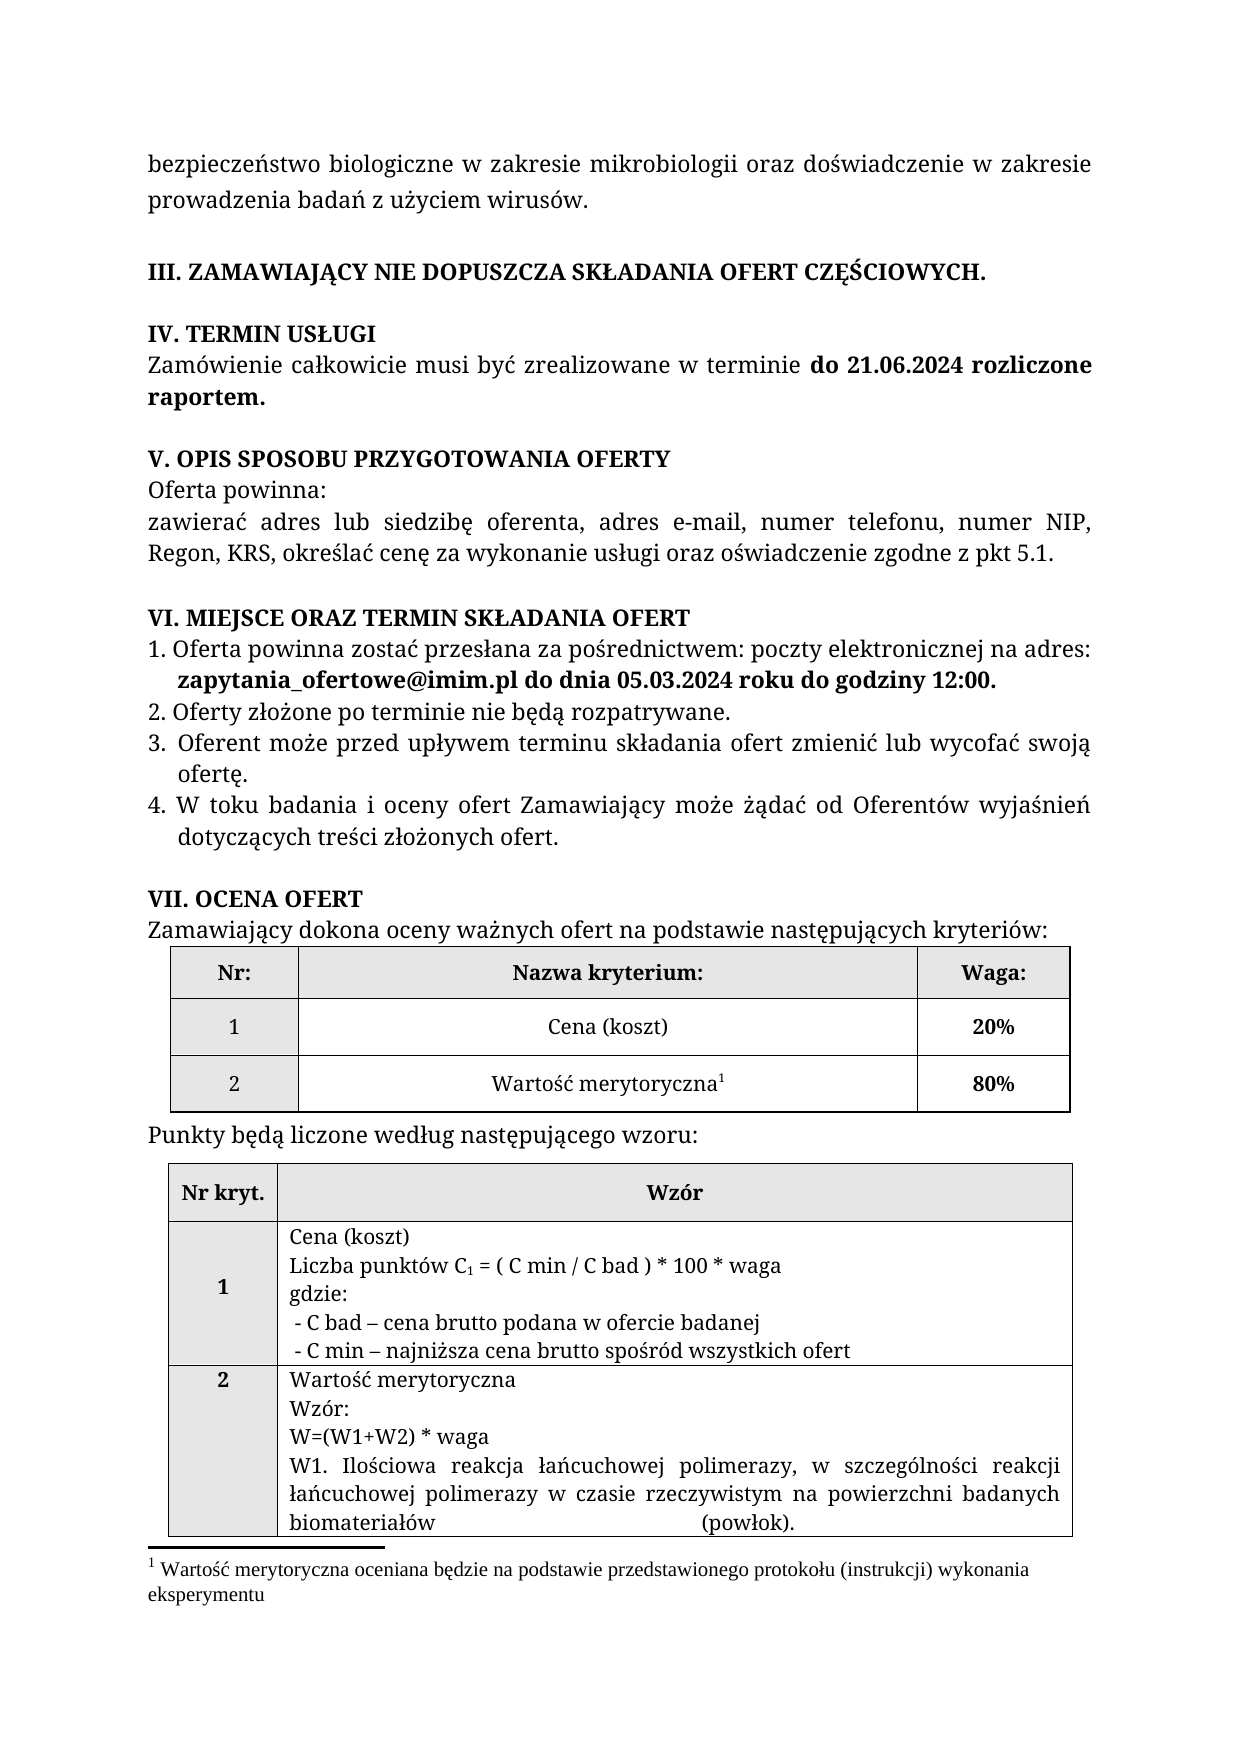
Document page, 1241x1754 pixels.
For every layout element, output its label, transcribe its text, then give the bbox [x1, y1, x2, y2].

text IV. TERMIN USŁUGI [148, 318, 1093, 349]
list Oferent może przed upływem terminu składania ofert zmienić lub wycofać swoją ofertę. [148, 727, 1093, 789]
table_header Nr: [171, 947, 298, 998]
table_cell 2 [169, 1366, 277, 1536]
text 1. Oferta powinna zostać przesłana za pośrednictwem: poczty elektronicznej na adres: zapytania_ofertowe@imim.pl do dnia 05.03.2024 roku do godziny 12:00. [148, 633, 1093, 696]
table_cell 1 [169, 1222, 277, 1364]
table_header Nr kryt. [169, 1164, 277, 1221]
table_cell Cena (koszt) Liczba punktów C1 = ( C min / C bad ) * 100 * waga gdzie: - C bad – cena brutto podana w ofercie badanej - C min – najniższa cena brutto spośród wszystkich ofert [278, 1222, 1072, 1364]
table_cell 20% [918, 999, 1069, 1054]
text Punkty będą liczone według następującego wzoru: [148, 1119, 1093, 1150]
text VI. MIEJSCE ORAZ TERMIN SKŁADANIA OFERT [148, 602, 1093, 633]
text 2. Oferty złożone po terminie nie będą rozpatrywane. [148, 696, 1093, 727]
text Zamówienie całkowicie musi być zrealizowane w terminie do 21.06.2024 rozliczone raportem. [148, 349, 1093, 412]
table_cell 1 [171, 999, 298, 1054]
text V. OPIS SPOSOBU PRZYGOTOWANIA OFERTY [148, 443, 1093, 474]
text VII. OCENA OFERT [148, 883, 1093, 914]
text III. ZAMAWIAJĄCY NIE DOPUSZCZA SKŁADANIA OFERT CZĘŚCIOWYCH. [148, 255, 1093, 287]
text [148, 148, 1093, 215]
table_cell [278, 1366, 1072, 1536]
text 4. W toku badania i oceny ofert Zamawiający może żądać od Oferentów wyjaśnień dotyczących treści złożonych ofert. [148, 789, 1093, 852]
table_cell 2 [171, 1056, 298, 1111]
table_header Wzór [278, 1164, 1072, 1221]
text zawierać adres lub siedzibę oferenta, adres e-mail, numer telefonu, numer NIP, Regon, KRS, określać cenę za wykonanie usługi oraz oświadczenie zgodne z pkt 5.1. [148, 505, 1093, 568]
table_header Nazwa kryterium: [299, 947, 917, 998]
text Oferta powinna: [148, 474, 1093, 505]
text Zamawiający dokona oceny ważnych ofert na podstawie następujących kryteriów: [148, 914, 1093, 946]
table_cell 80% [918, 1056, 1069, 1111]
table_header Waga: [918, 947, 1069, 998]
table_cell Wartość merytoryczna [299, 1056, 917, 1111]
table_cell Cena (koszt) [299, 999, 917, 1054]
